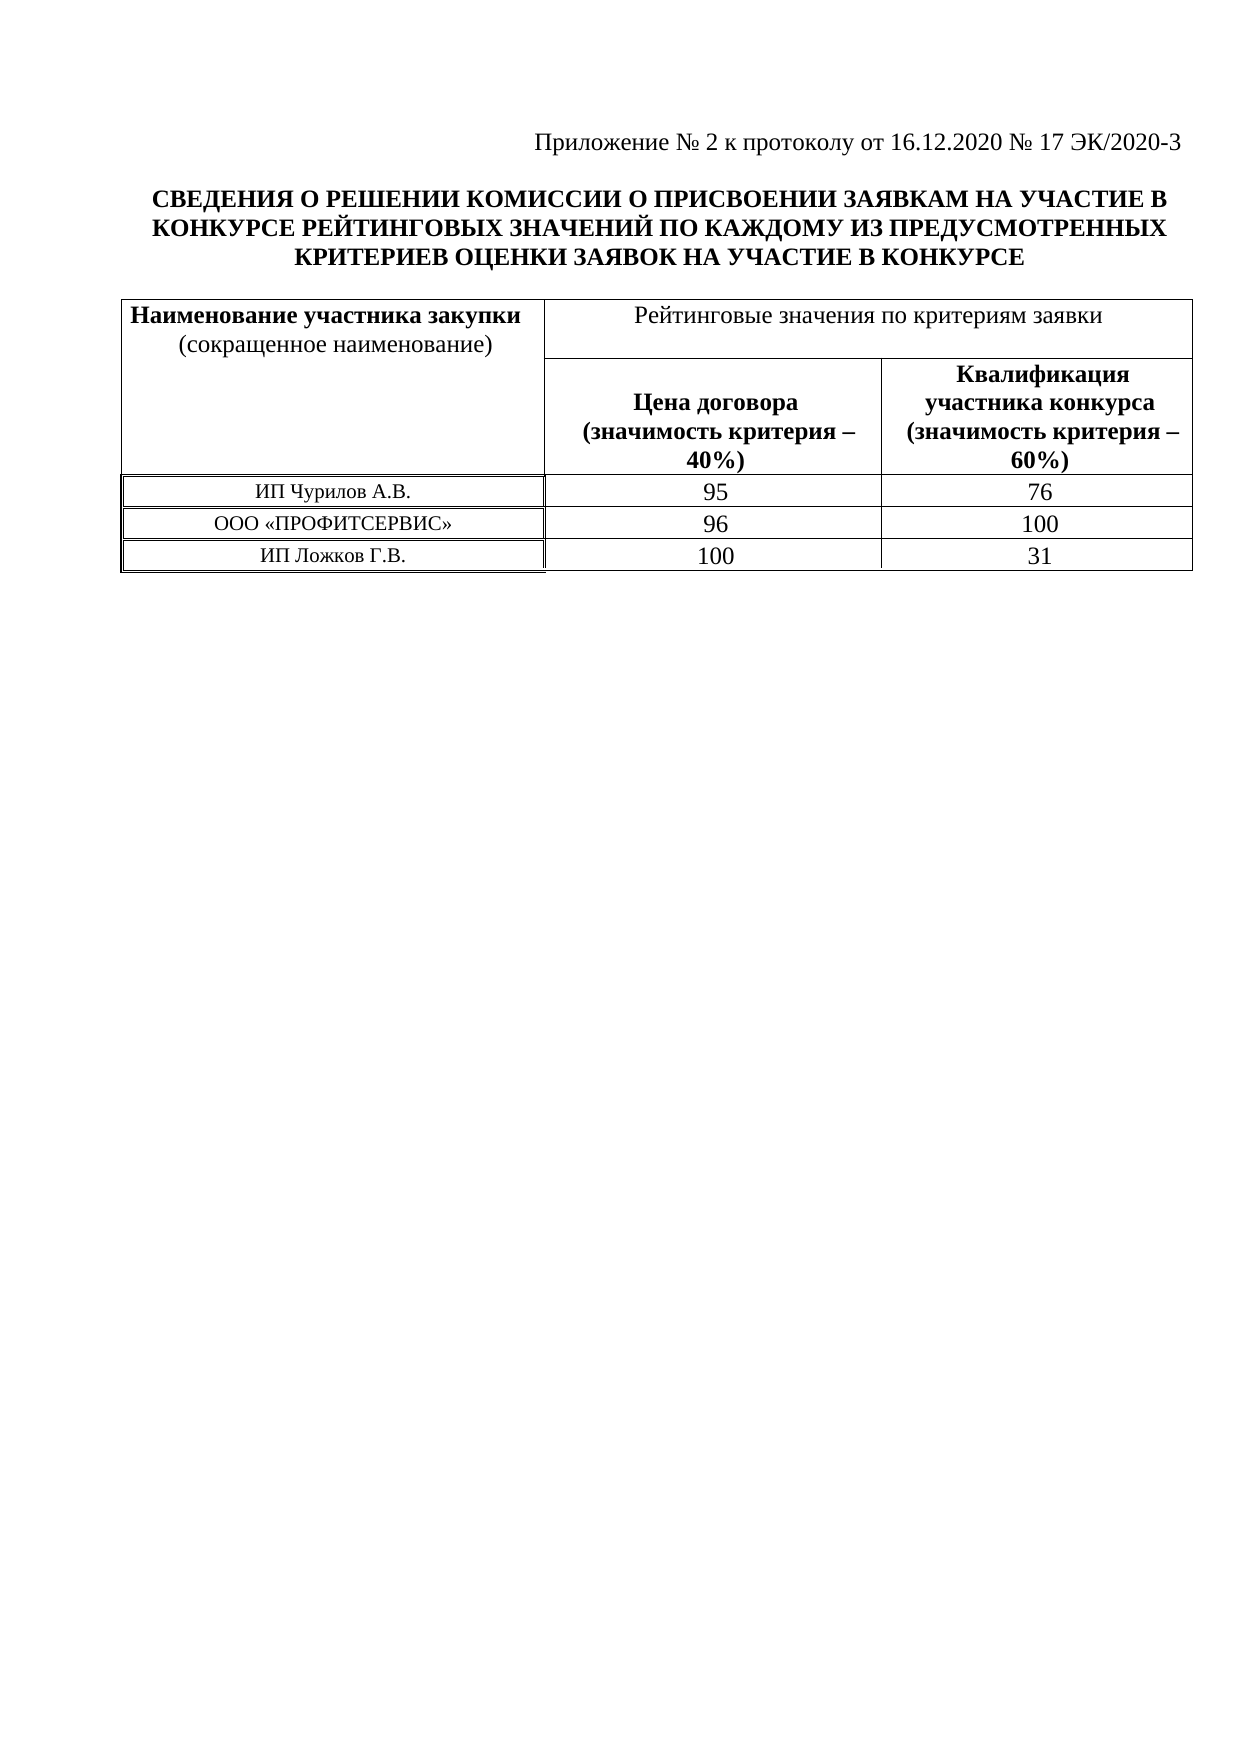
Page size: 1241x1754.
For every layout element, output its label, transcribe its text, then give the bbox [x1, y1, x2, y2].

table_cell 96 [546, 507, 881, 538]
table_cell 31 [882, 539, 1192, 569]
table_cell 95 [546, 475, 881, 506]
table_cell ООО «ПРОФИТСЕРВИС» [124, 509, 543, 538]
table_cell Квалификация участника конкурса (значимость критерия – 60%) [882, 359, 1192, 474]
text Приложение № 2 к протоколу от 16.12.2020 № 17 ЭК/2020-3 [133, 127, 1181, 155]
table_cell 100 [544, 539, 882, 569]
table_cell ИП Чурилов А.В. [124, 477, 543, 506]
table_cell ИП Ложков Г.В. [124, 541, 544, 569]
table_cell Цена договора (значимость критерия – 40%) [545, 359, 881, 474]
table_header Рейтинговые значения по критериям заявки [545, 300, 1192, 358]
table_cell 76 [882, 475, 1192, 506]
table_cell 100 [882, 507, 1192, 538]
text СВЕДЕНИЯ О РЕШЕНИИ КОМИССИИ О ПРИСВОЕНИИ ЗАЯВКАМ НА УЧАСТИЕ В КОНКУРСЕ РЕЙТИНГОВЫХ ЗНАЧЕНИЙ ПО КАЖДОМУ ИЗ ПРЕДУСМОТРЕННЫХ КРИТЕРИЕВ ОЦЕНКИ ЗАЯВОК НА УЧАСТИЕ В КОНКУРСЕ [133, 184, 1186, 270]
table_header Наименование участника закупки (сокращенное наименование) [122, 300, 544, 474]
